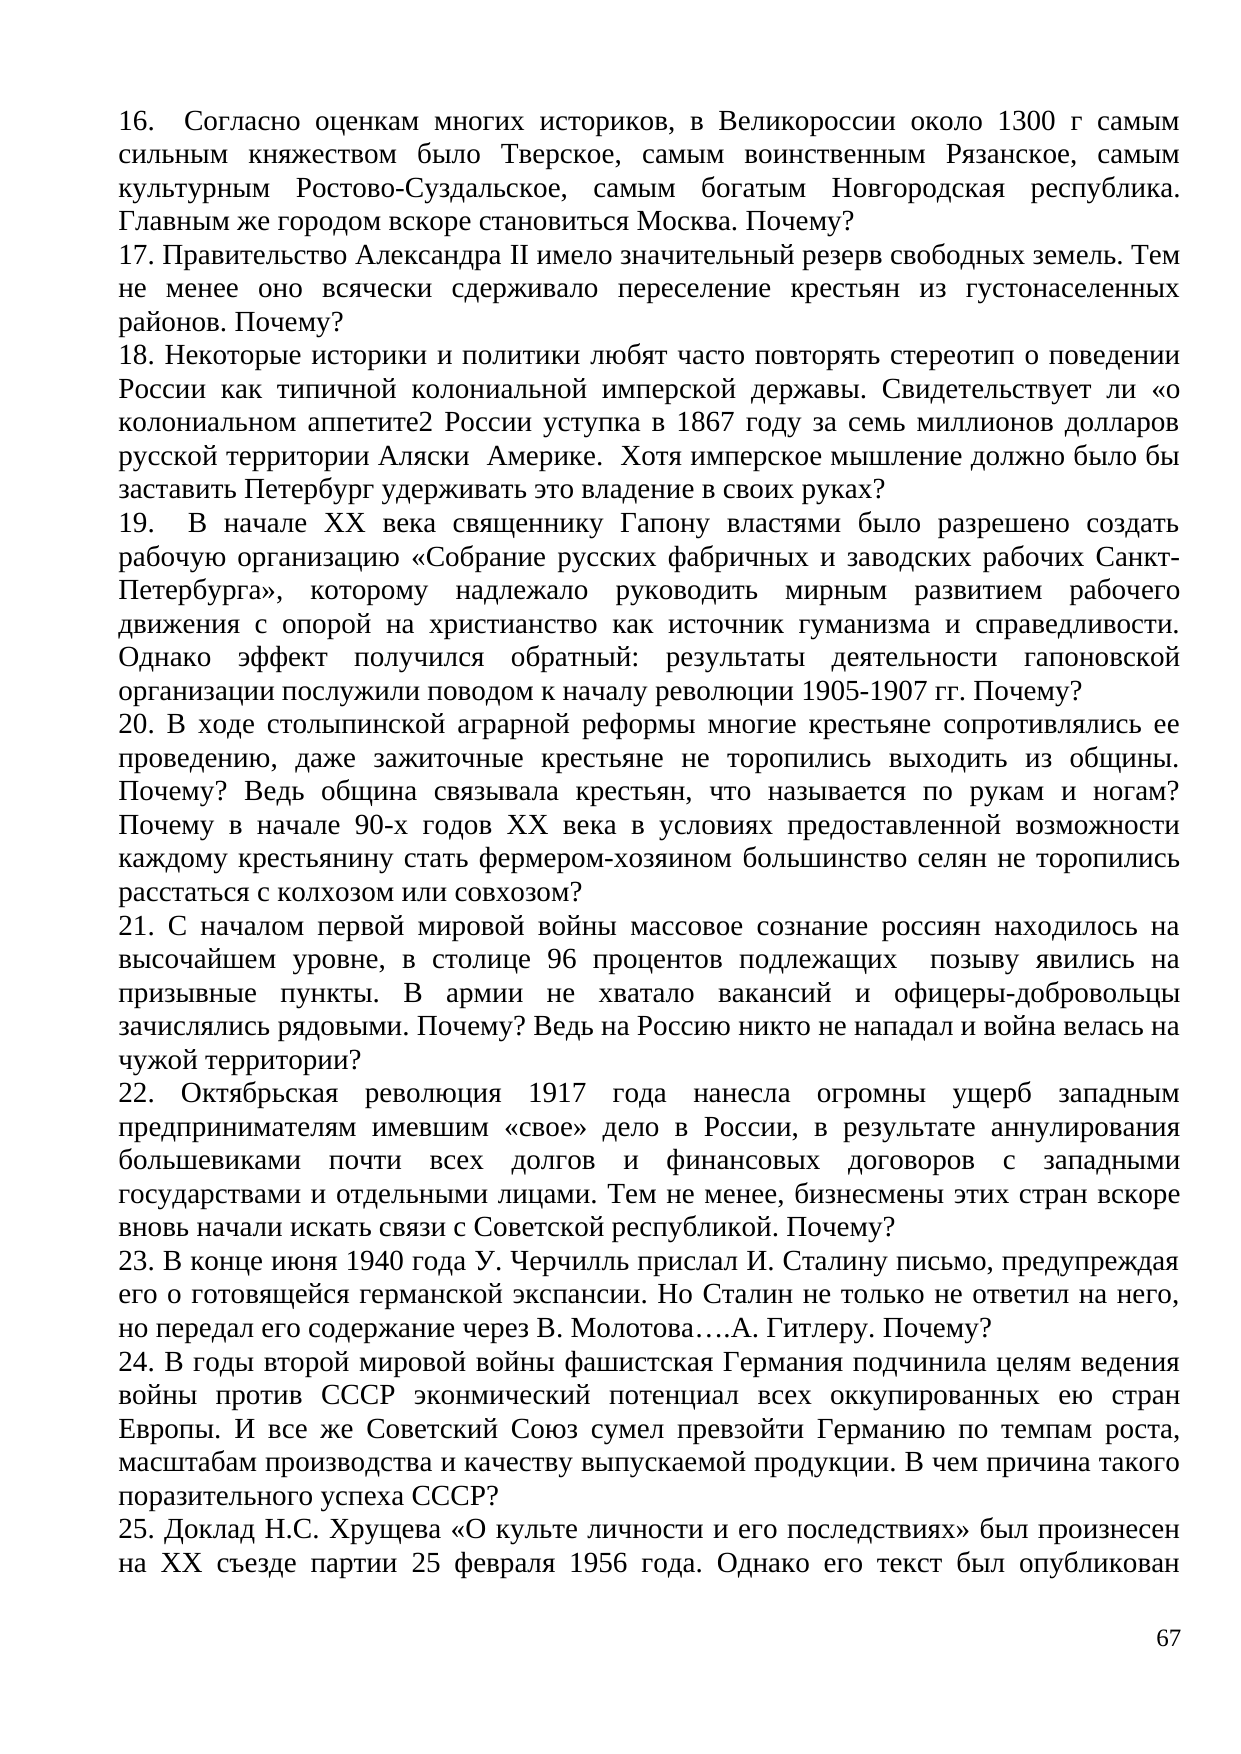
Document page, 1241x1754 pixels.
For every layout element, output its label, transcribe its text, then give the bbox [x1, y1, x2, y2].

text 22. Октябрьская революция 1917 года нанесла огромны ущерб западным предпринимателям имевшим «свое» дело в России, в результате аннулирования большевиками почти всех долгов и финансовых договоров с западными государствами и отдельными лицами. Тем не менее, бизнесмены этих стран вскоре вновь начали искать связи с Советской республикой. Почему? [118, 1075, 1181, 1243]
text 17. Правительство Александра II имело значительный резерв свободных земель. Тем не менее оно всячески сдерживало переселение крестьян из густонаселенных районов. Почему? [118, 237, 1181, 337]
text 21. С началом первой мировой войны массовое сознание россиян находилось на высочайшем уровне, в столице 96 процентов подлежащих позыву явились на призывные пункты. В армии не хватало вакансий и офицеры-добровольцы зачислялись рядовыми. Почему? Ведь на Россию никто не нападал и война велась на чужой территории? [118, 908, 1181, 1075]
text 24. В годы второй мировой войны фашистская Германия подчинила целям ведения войны против СССР эконмический потенциал всех оккупированных ею стран Европы. И все же Советский Союз сумел превзойти Германию по темпам роста, масштабам производства и качеству выпускаемой продукции. В чем причина такого поразительного успеха СССР? [118, 1344, 1181, 1511]
text 18. Некоторые историки и политики любят часто повторять стереотип о поведении России как типичной колониальной имперской державы. Свидетельствует ли «о колониальном аппетите2 России уступка в 1867 году за семь миллионов долларов русской территории Аляски Америке. Хотя имперское мышление должно было бы заставить Петербург удерживать это владение в своих руках? [118, 337, 1181, 505]
text 20. В ходе столыпинской аграрной реформы многие крестьяне сопротивлялись ее проведению, даже зажиточные крестьяне не торопились выходить из общины. Почему? Ведь община связывала крестьян, что называется по рукам и ногам? Почему в начале 90-х годов ХХ века в условиях предоставленной возможности каждому крестьянину стать фермером-хозяином большинство селян не торопились расстаться с колхозом или совхозом? [118, 706, 1181, 908]
text 16. Согласно оценкам многих историков, в Великороссии около 1300 г самым сильным княжеством было Тверское, самым воинственным Рязанское, самым культурным Ростово-Суздальское, самым богатым Новгородская республика. Главным же городом вскоре становиться Москва. Почему? [118, 103, 1181, 237]
text 19. В начале ХХ века священнику Гапону властями было разрешено создать рабочую организацию «Собрание русских фабричных и заводских рабочих Санкт-Петербурга», которому надлежало руководить мирным развитием рабочего движения с опорой на христианство как источник гуманизма и справедливости. Однако эффект получился обратный: результаты деятельности гапоновской организации послужили поводом к началу революции 1905-1907 гг. Почему? [118, 505, 1181, 706]
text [118, 1511, 1181, 1578]
text 23. В конце июня 1940 года У. Черчилль прислал И. Сталину письмо, предупреждая его о готовящейся германской экспансии. Но Сталин не только не ответил на него, но передал его содержание через В. Молотова….А. Гитлеру. Почему? [118, 1243, 1181, 1344]
